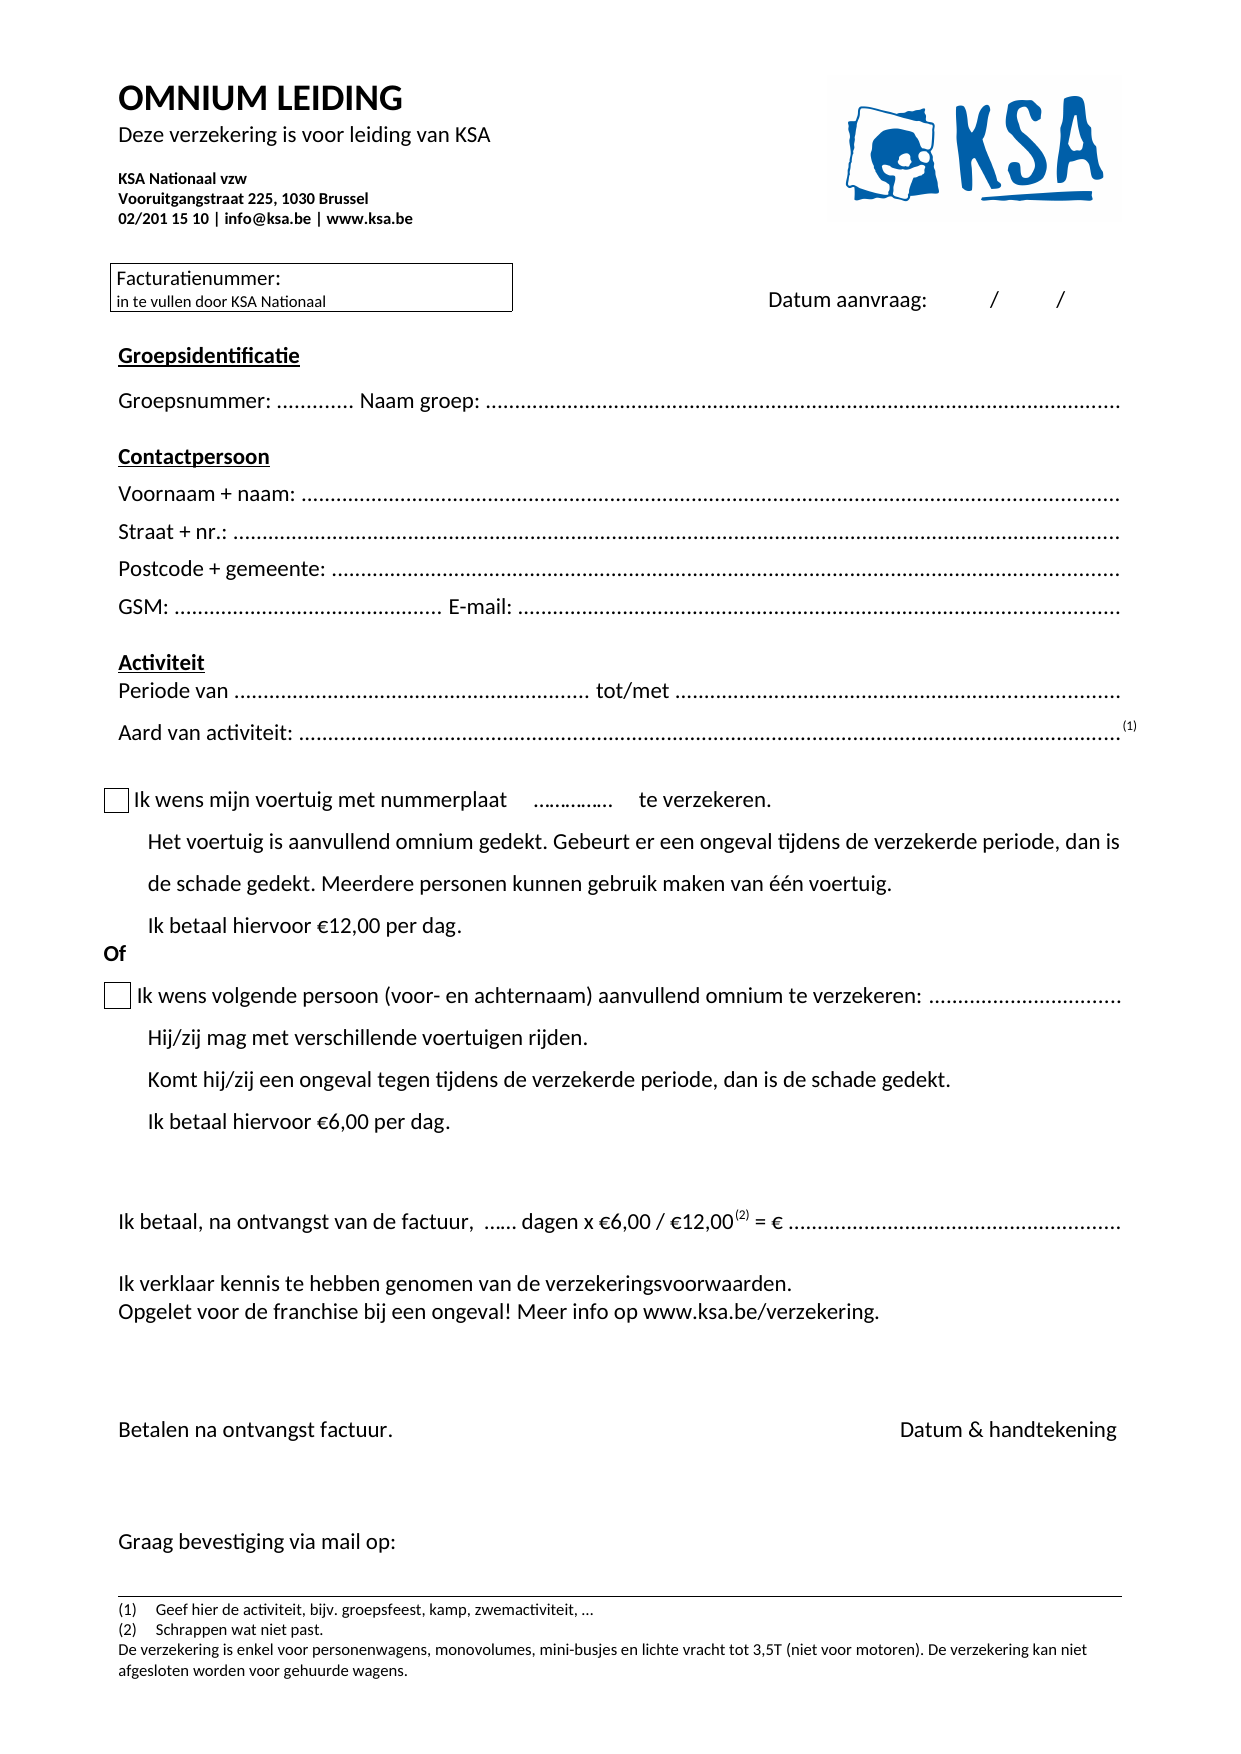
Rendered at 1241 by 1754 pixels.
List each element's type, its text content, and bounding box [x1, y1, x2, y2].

text Ik betaal hiervoor €6,00 per dag. [148, 1107, 1122, 1135]
text Datum aanvraag: / / [118, 285, 1122, 313]
text Ik wens volgende persoon (voor- en achternaam) aanvullend omnium te verzekeren: Hij/zij mag met verschillende voertuigen rijden. [103, 981, 1122, 1051]
text Periode van tot/met [118, 676, 1122, 704]
text Groepsidentificatie [118, 341, 1122, 369]
text Komt hij/zij een ongeval tegen tijdens de verzekerde periode, dan is de schade gedekt. [103, 1065, 1122, 1093]
text Ik betaal hiervoor €12,00 per dag. [148, 911, 1122, 939]
text Groepsnummer: Naam groep: [118, 386, 1122, 414]
text Contactpersoon [118, 442, 1122, 470]
text Of [103, 939, 1122, 967]
text Activiteit [118, 648, 1122, 676]
text Graag bevestiging via mail op: [118, 1527, 1122, 1555]
text GSM: E-mail: [118, 582, 1122, 620]
text Straat + nr.: [118, 507, 1122, 545]
text Ik wens mijn voertuig met nummerplaat …………… te verzekeren. Het voertuig is aanvullend omnium gedekt. Gebeurt er een ongeval tijdens de verzekerde periode, dan is de schade gedekt. Meerdere personen kunnen gebruik maken van één voertuig. [103, 785, 1122, 897]
text Voornaam + naam: [118, 470, 1122, 507]
text Betalen na ontvangst factuur. Datum & handtekening [118, 1415, 1122, 1443]
text Ik verklaar kennis te hebben genomen van de verzekeringsvoorwaarden. Opgelet voor de franchise bij een ongeval! Meer info op www.ksa.be/verzekering. [118, 1269, 1122, 1325]
text Ik betaal, na ontvangst van de factuur, …… dagen x €6,00 / €12,00(2) = € [118, 1197, 1122, 1235]
picture [826, 75, 1123, 222]
text Postcode + gemeente: [118, 545, 1122, 582]
text Aard van activiteit: (1) [118, 718, 1122, 746]
